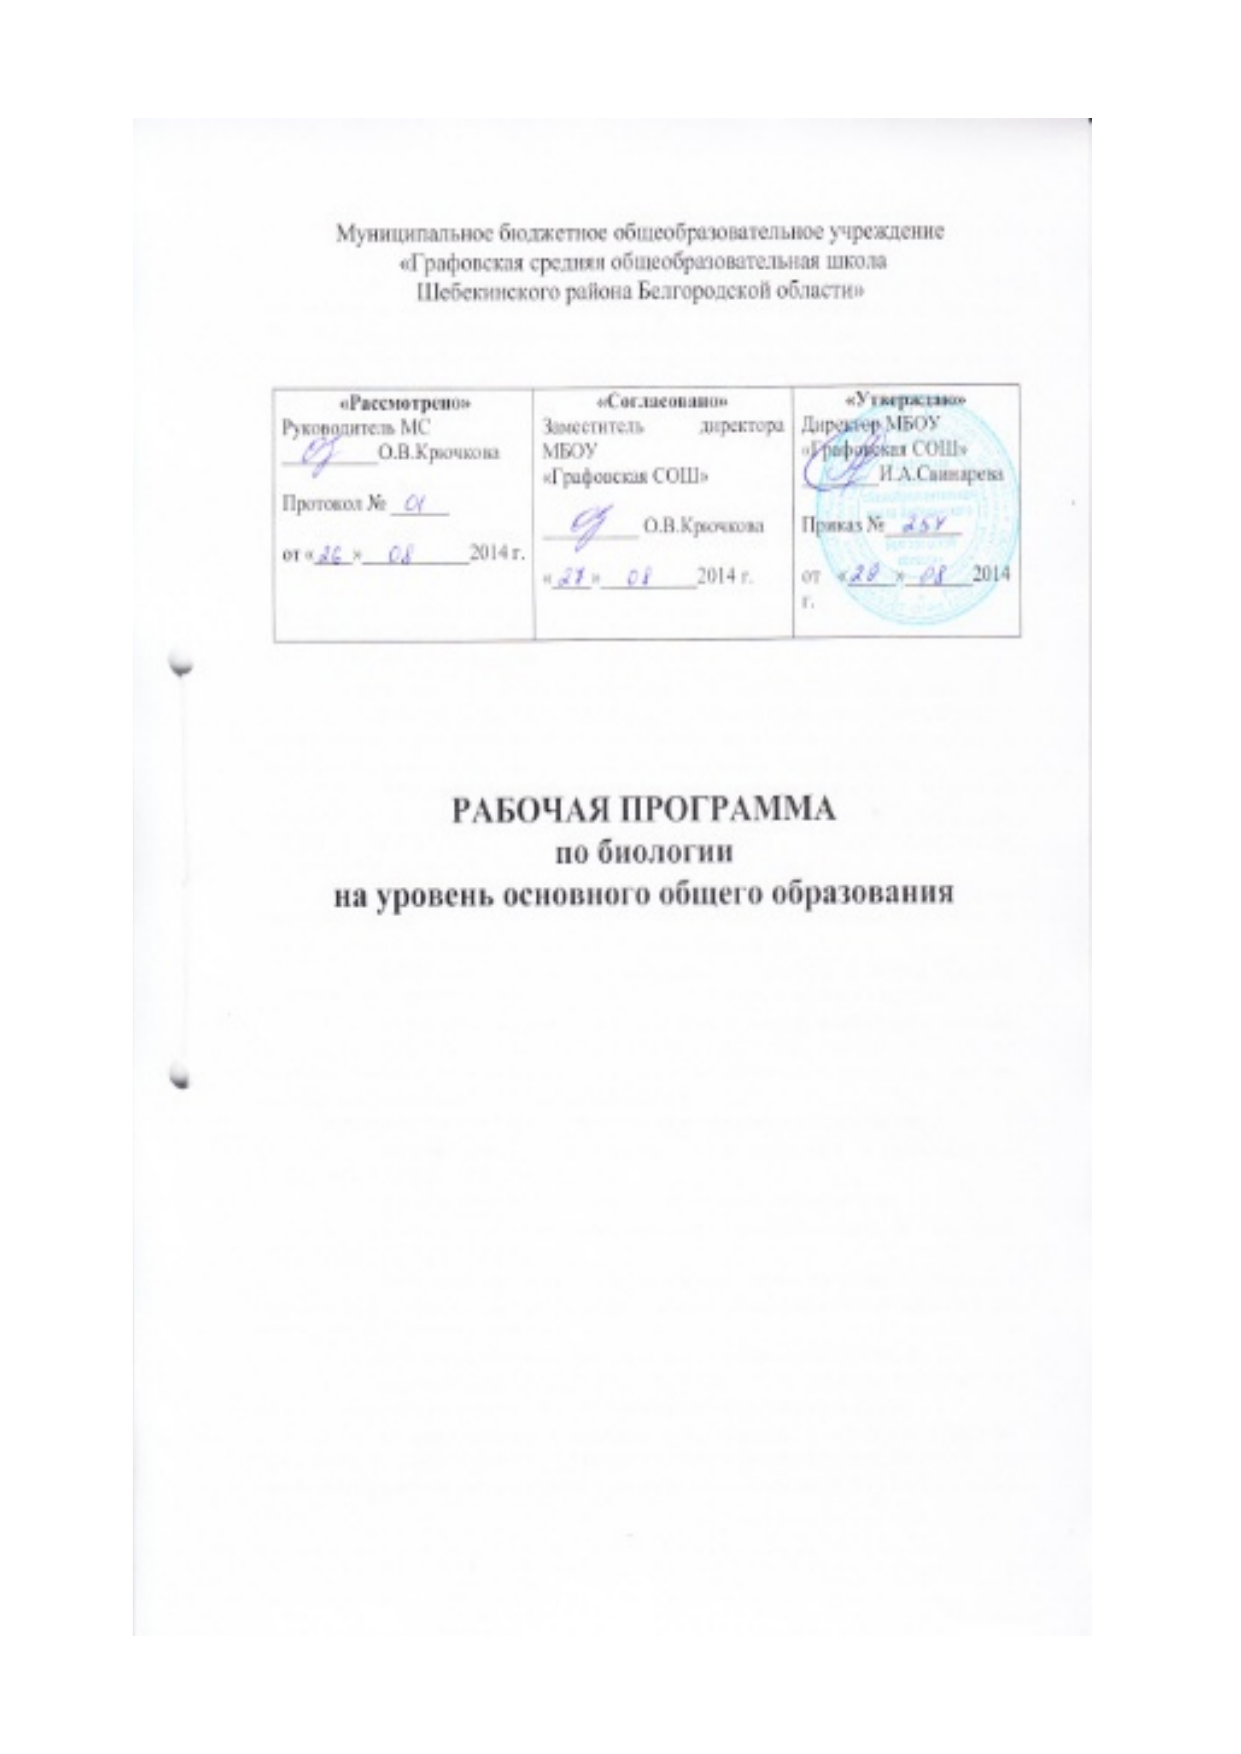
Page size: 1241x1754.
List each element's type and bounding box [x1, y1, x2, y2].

picture [132, 118, 1092, 1636]
